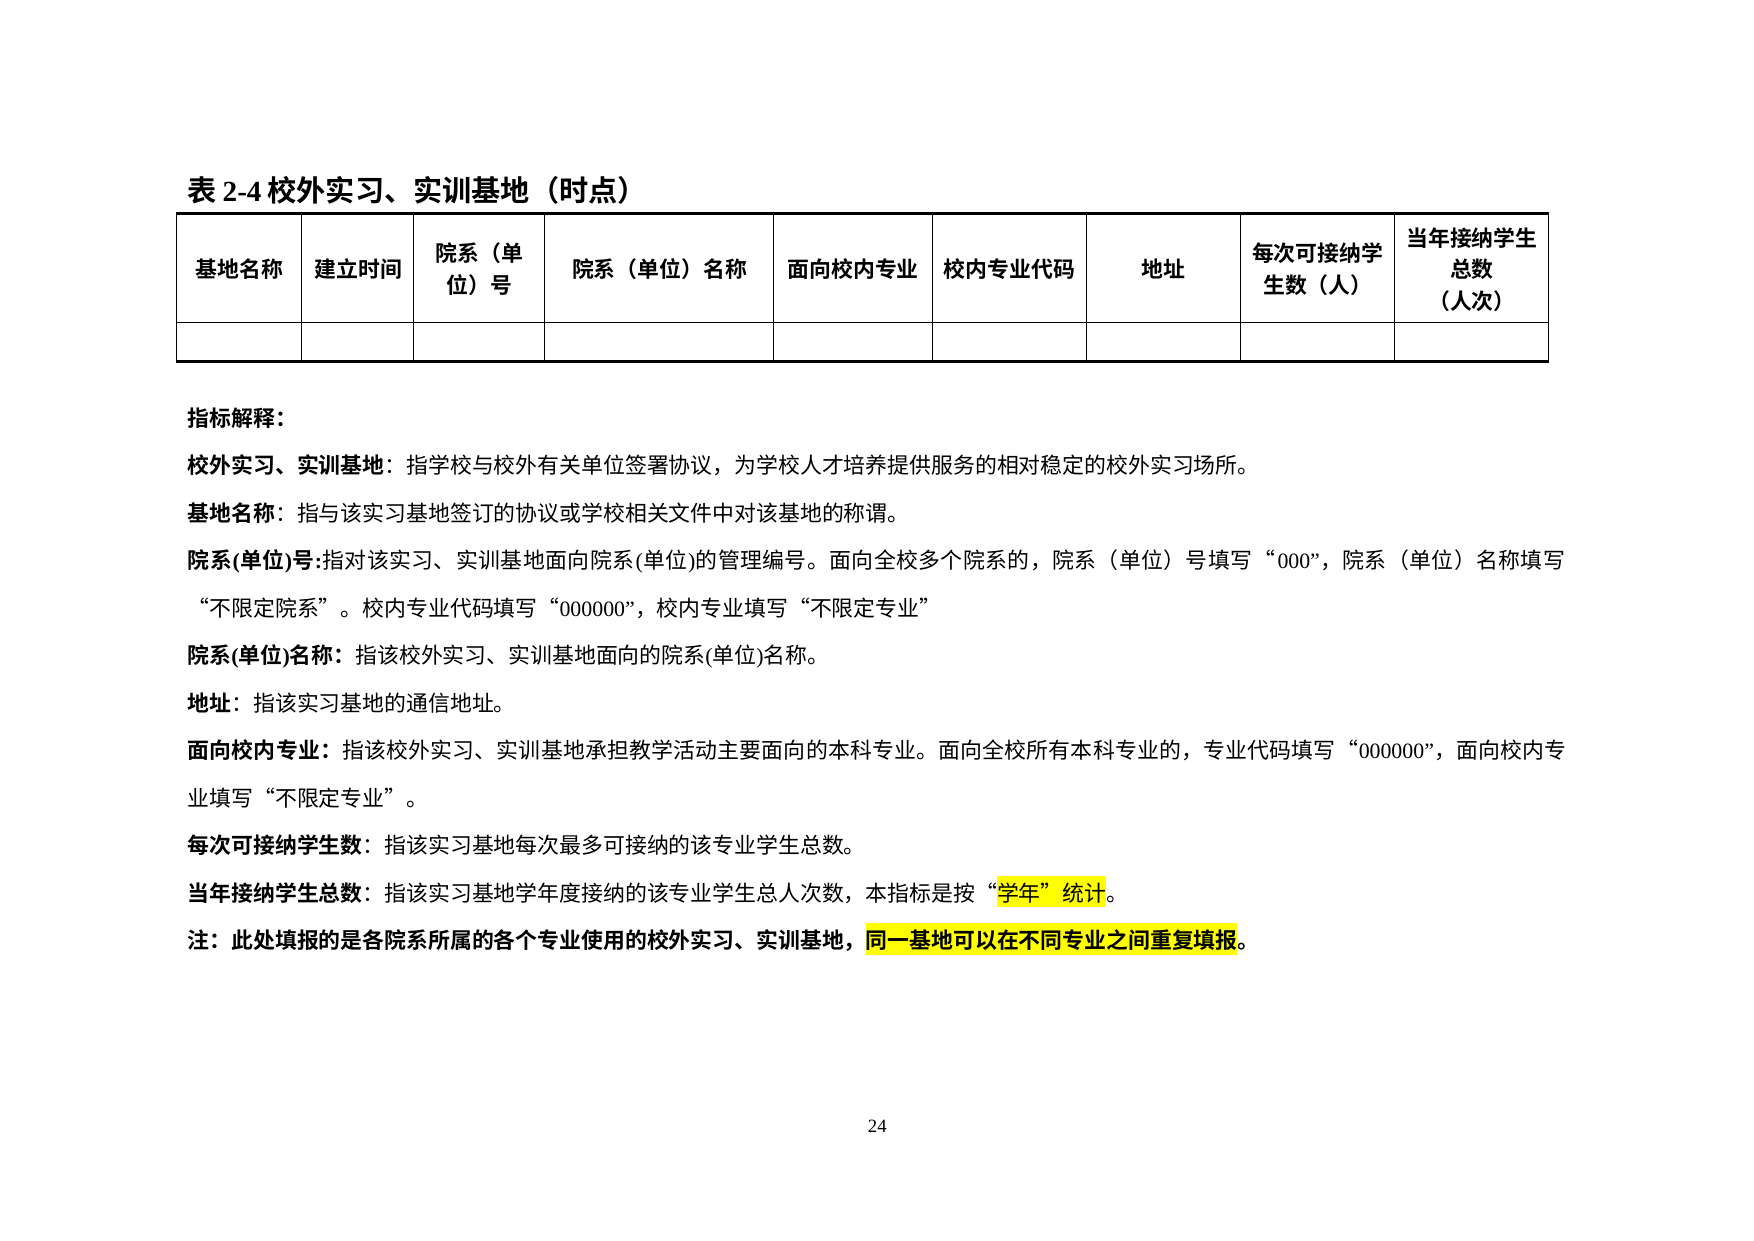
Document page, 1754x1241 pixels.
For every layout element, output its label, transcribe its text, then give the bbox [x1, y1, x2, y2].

table_cell [302, 323, 413, 360]
table_cell [1087, 323, 1240, 360]
text 院系(单位)名称：指该校外实习、实训基地面向的院系(单位)名称。 [187, 638, 1566, 670]
table_header 院系（单位）名称 [545, 215, 773, 322]
text 基地名称：指与该实习基地签订的协议或学校相关文件中对该基地的称谓。 [187, 496, 1566, 527]
table_header 基地名称 [177, 215, 301, 322]
text 注：此处填报的是各院系所属的各个专业使用的校外实习、实训基地，同一基地可以在不同专业之间重复填报。 [1237, 923, 1566, 955]
table_header 地址 [1087, 215, 1240, 322]
text 注：此处填报的是各院系所属的各个专业使用的校外实习、实训基地，同一基地可以在不同专业之间重复填报。 [187, 923, 866, 955]
text 指标解释： [187, 401, 1566, 432]
text 校外实习、实训基地：指学校与校外有关单位签署协议，为学校人才培养提供服务的相对稳定的校外实习场所。 [187, 448, 1566, 480]
table_header 院系（单位）号 [414, 215, 544, 322]
table_cell [774, 323, 932, 360]
table_cell [545, 323, 773, 360]
table_header 校内专业代码 [933, 215, 1086, 322]
table_cell [1241, 323, 1394, 360]
text 院系(单位)号:指对该实习、实训基地面向院系(单位)的管理编号。面向全校多个院系的，院系（单位）号填写“000”，院系（单位）名称填写“不限定院系”。校内专业代码填写“000000”，校内专业填写“不限定专业” [187, 543, 1566, 622]
table_cell [177, 323, 301, 360]
table_header 当年接纳学生总数 （人次） [1395, 215, 1548, 322]
text 每次可接纳学生数：指该实习基地每次最多可接纳的该专业学生总数。 [187, 828, 1566, 860]
table_header 面向校内专业 [774, 215, 932, 322]
text 地址：指该实习基地的通信地址。 [187, 686, 1566, 717]
text 当年接纳学生总数：指该实习基地学年度接纳的该专业学生总人次数，本指标是按“学年”统计。 [187, 876, 997, 907]
table_cell [933, 323, 1086, 360]
text 面向校内专业：指该校外实习、实训基地承担教学活动主要面向的本科专业。面向全校所有本科专业的，专业代码填写“000000”，面向校内专业填写“不限定专业”。 [187, 733, 1566, 812]
table_cell [1395, 323, 1548, 360]
table_header 建立时间 [302, 215, 413, 322]
table_header 每次可接纳学生数（人） [1241, 215, 1394, 322]
text 当年接纳学生总数：指该实习基地学年度接纳的该专业学生总人次数，本指标是按“学年”统计。 [1106, 876, 1566, 907]
subtitle 表2-4校外实习、实训基地（时点） [187, 167, 1566, 209]
table_cell [414, 323, 544, 360]
